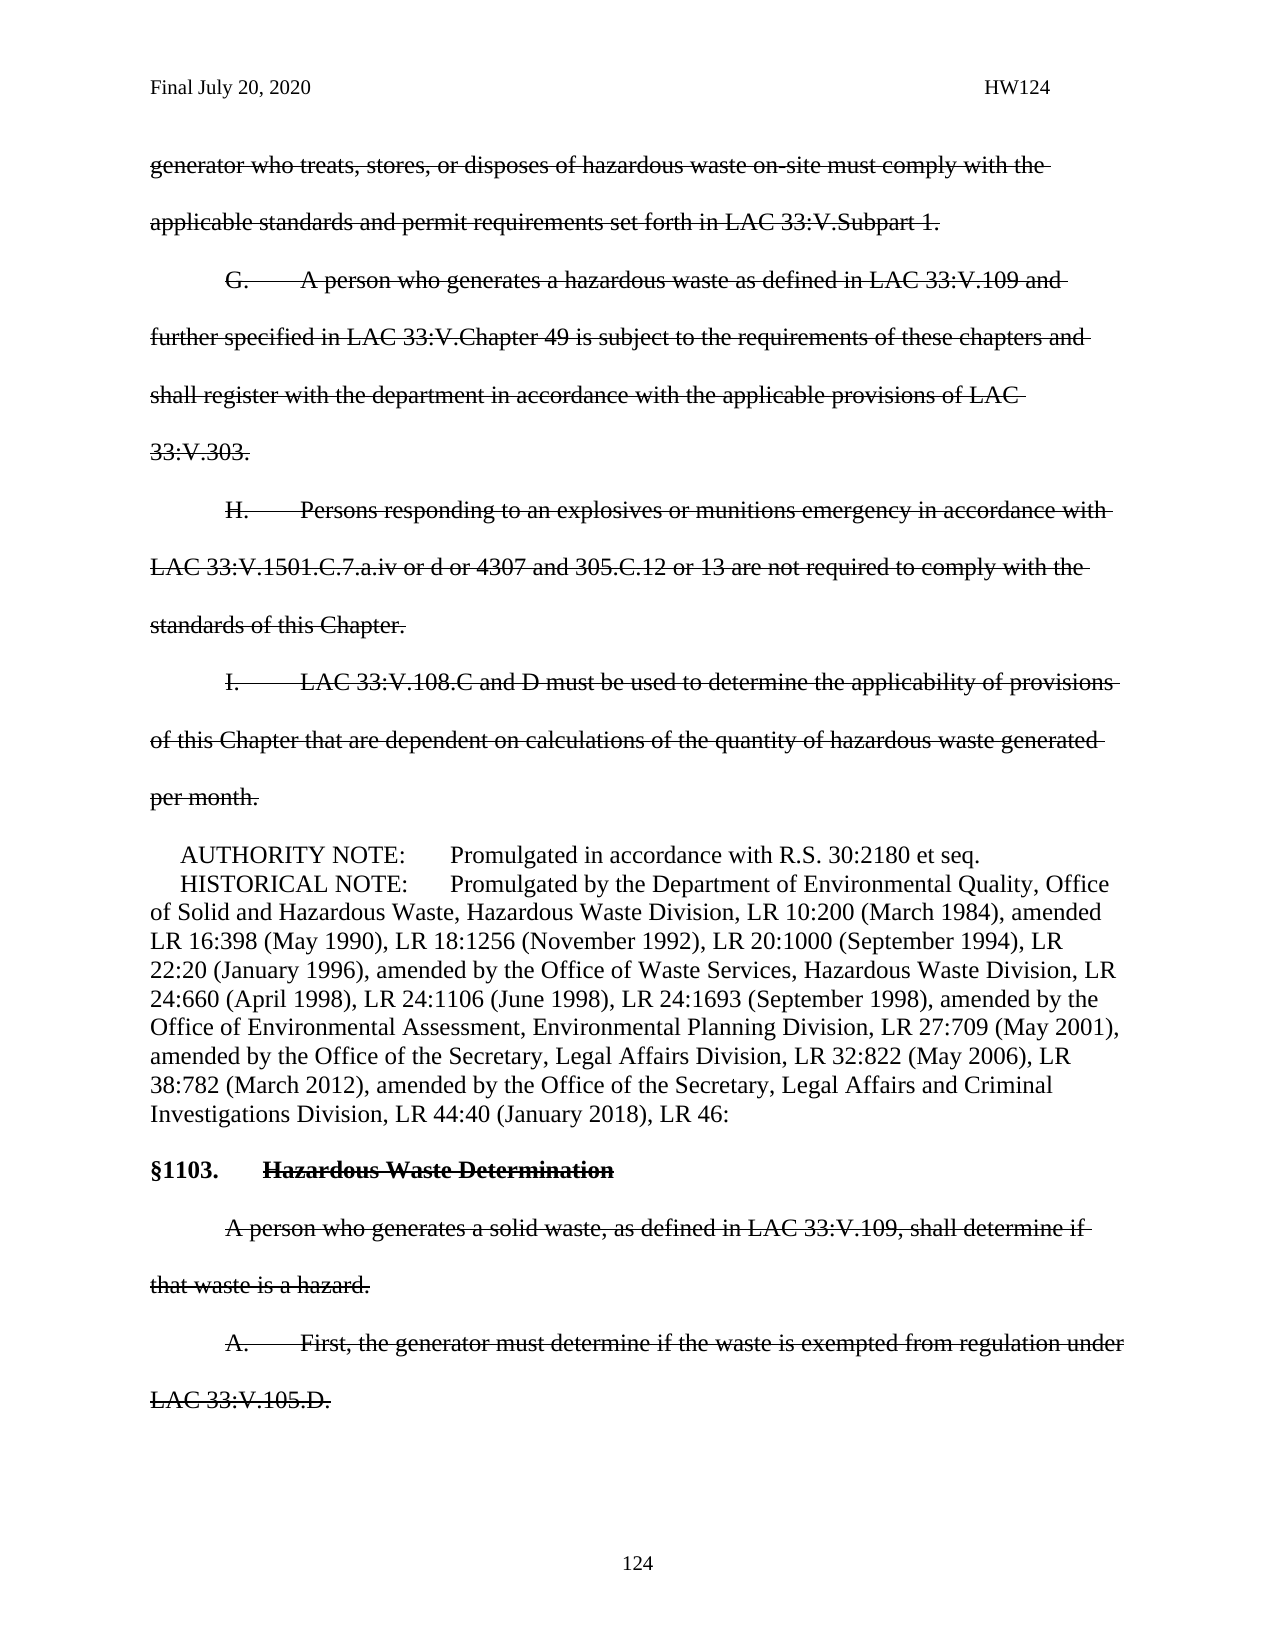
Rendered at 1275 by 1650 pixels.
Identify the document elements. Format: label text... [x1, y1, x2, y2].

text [150, 150, 1125, 236]
text AUTHORITY NOTE: Promulgated in accordance with R.S. 30:2180 et seq. [150, 840, 1125, 869]
text A. First, the generator must determine if the waste is exempted from regulation under LAC 33:V.105.D. [150, 1328, 1125, 1414]
text I. LAC 33:V.108.C and D must be used to determine the applicability of provisions of this Chapter that are dependent on calculations of the quantity of hazardous waste generated per month. [150, 667, 1125, 811]
text A person who generates a solid waste, as defined in LAC 33:V.109, shall determine if that waste is a hazard. [150, 1213, 1125, 1299]
text HISTORICAL NOTE: Promulgated by the Department of Environmental Quality, Office of Solid and Hazardous Waste, Hazardous Waste Division, LR 10:200 (March 1984), amended LR 16:398 (May 1990), LR 18:1256 (November 1992), LR 20:1000 (September 1994), LR 22:20 (January 1996), amended by the Office of Waste Services, Hazardous Waste Division, LR 24:660 (April 1998), LR 24:1106 (June 1998), LR 24:1693 (September 1998), amended by the Office of Environmental Assessment, Environmental Planning Division, LR 27:709 (May 2001), amended by the Office of the Secretary, Legal Affairs Division, LR 32:822 (May 2006), LR 38:782 (March 2012), amended by the Office of the Secretary, Legal Affairs and Criminal Investigations Division, LR 44:40 (January 2018), LR 46: [150, 869, 1125, 1127]
text §1103. Hazardous Waste Determination [150, 1156, 1125, 1184]
text H. Persons responding to an explosives or munitions emergency in accordance with LAC 33:V.1501.C.7.a.iv or d or 4307 and 305.C.12 or 13 are not required to comply with the standards of this Chapter. [150, 495, 1125, 639]
text G. A person who generates a hazardous waste as defined in LAC 33:V.109 and further specified in LAC 33:V.Chapter 49 is subject to the requirements of these chapters and shall register with the department in accordance with the applicable provisions of LAC 33:V.303. [150, 265, 1125, 466]
